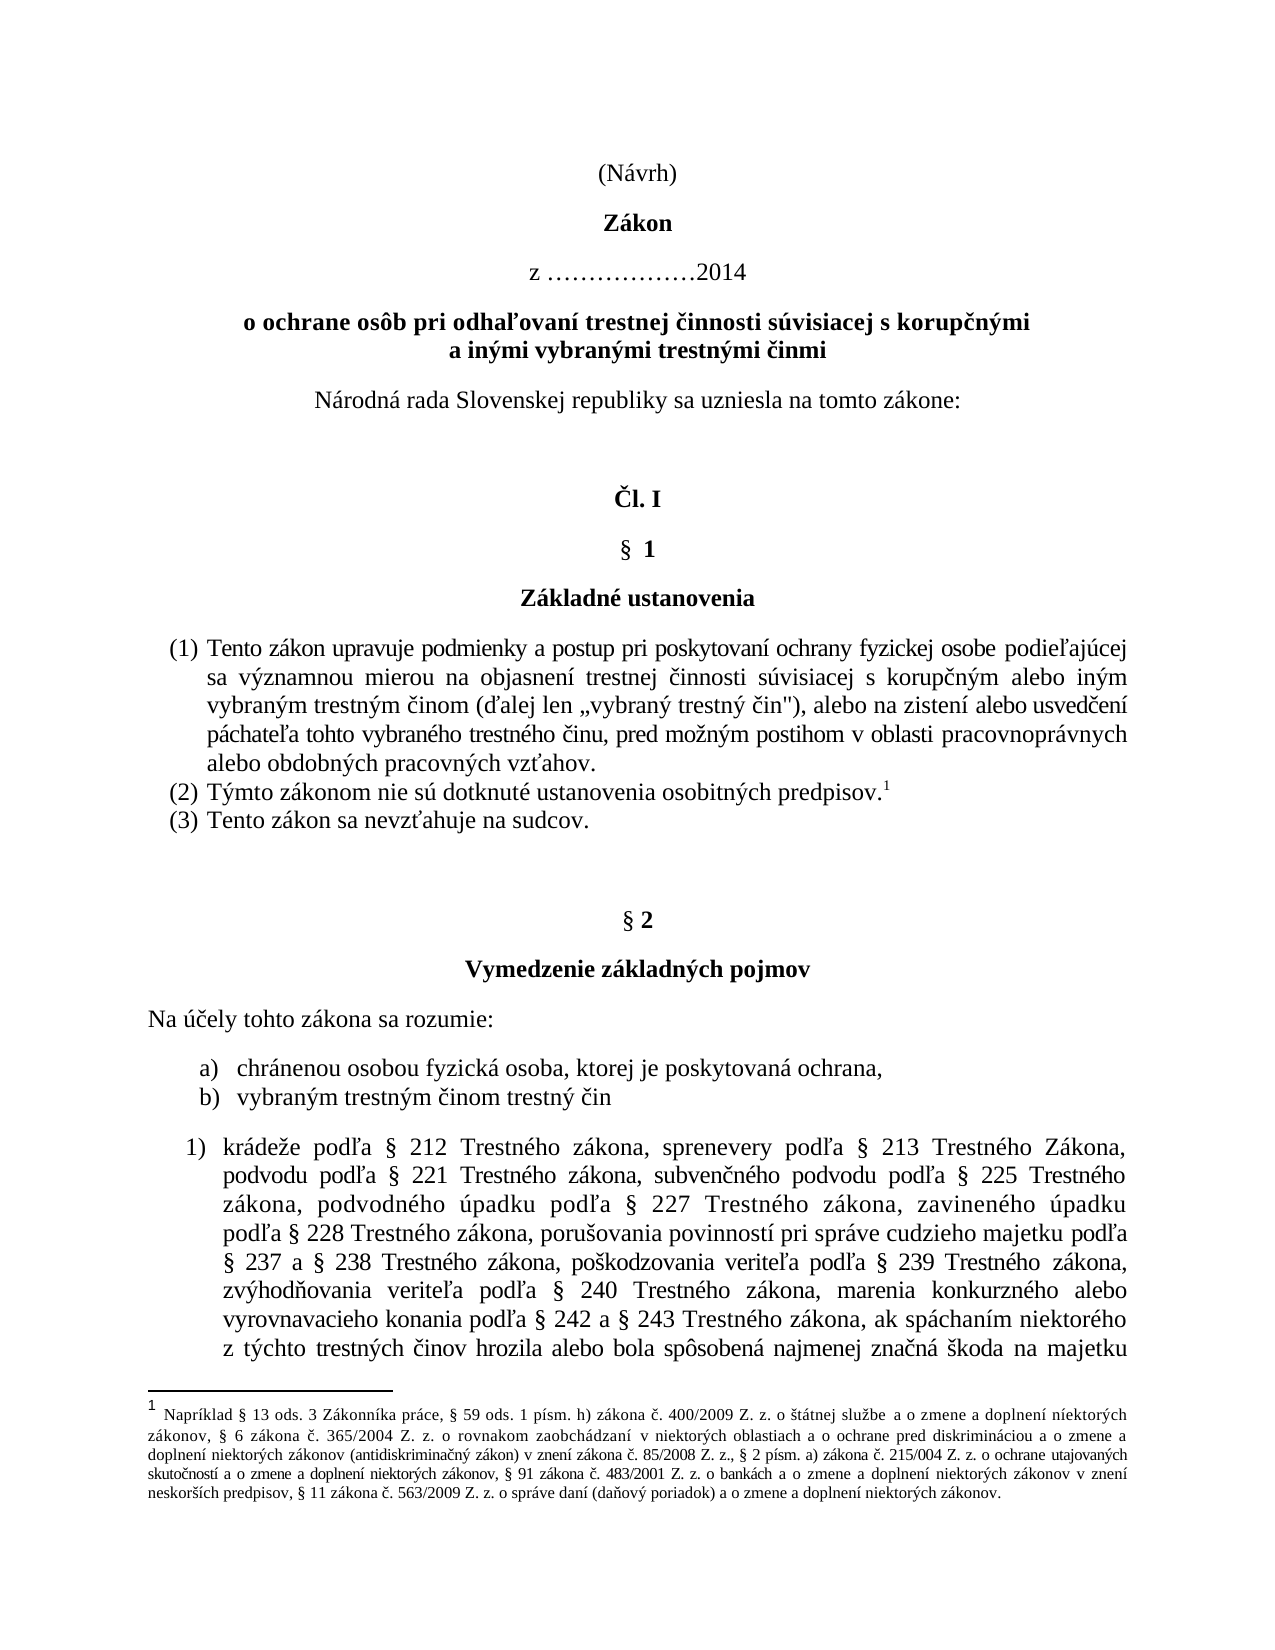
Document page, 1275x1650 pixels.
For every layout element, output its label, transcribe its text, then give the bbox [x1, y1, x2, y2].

text § 2 [148, 905, 1127, 933]
list vybraným trestným činom trestný čin [199, 1082, 1127, 1111]
text Vymedzenie základných pojmov [148, 954, 1127, 983]
text Národná rada Slovenskej republiky sa uzniesla na tomto zákone: [148, 385, 1127, 414]
list Tento zákon upravuje podmienky a postup pri poskytovaní ochrany fyzickej osobe podieľajúcej sa významnou mierou na objasnení trestnej činnosti súvisiacej s korupčným alebo iným vybraným trestným činom (ďalej len „vybraný trestný čin"), alebo na zistení alebo usvedčení páchateľa tohto vybraného trestného činu, pred možným postihom v oblasti pracovnoprávnych alebo obdobných pracovných vzťahov. [169, 633, 1127, 777]
list Týmto zákonom nie sú dotknuté ustanovenia osobitných predpisov. [169, 777, 1127, 806]
text Na účely tohto zákona sa rozumie: [148, 1004, 1127, 1033]
text (Návrh) [148, 158, 1127, 187]
text o ochrane osôb pri odhaľovaní trestnej činnosti súvisiacej s korupčnými a inými vybranými trestnými činmi [148, 307, 1127, 364]
text §1 [148, 534, 1127, 563]
text Základné ustanovenia [148, 583, 1127, 612]
text Zákon [148, 208, 1127, 236]
list chránenou osobou fyzická osoba, ktorej je poskytovaná ochrana, [199, 1053, 1127, 1082]
list Tento zákon sa nevzťahuje na sudcov. [169, 806, 1127, 834]
text z ………………2014 [148, 257, 1127, 286]
text Čl. I [148, 484, 1127, 513]
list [185, 1132, 1127, 1362]
